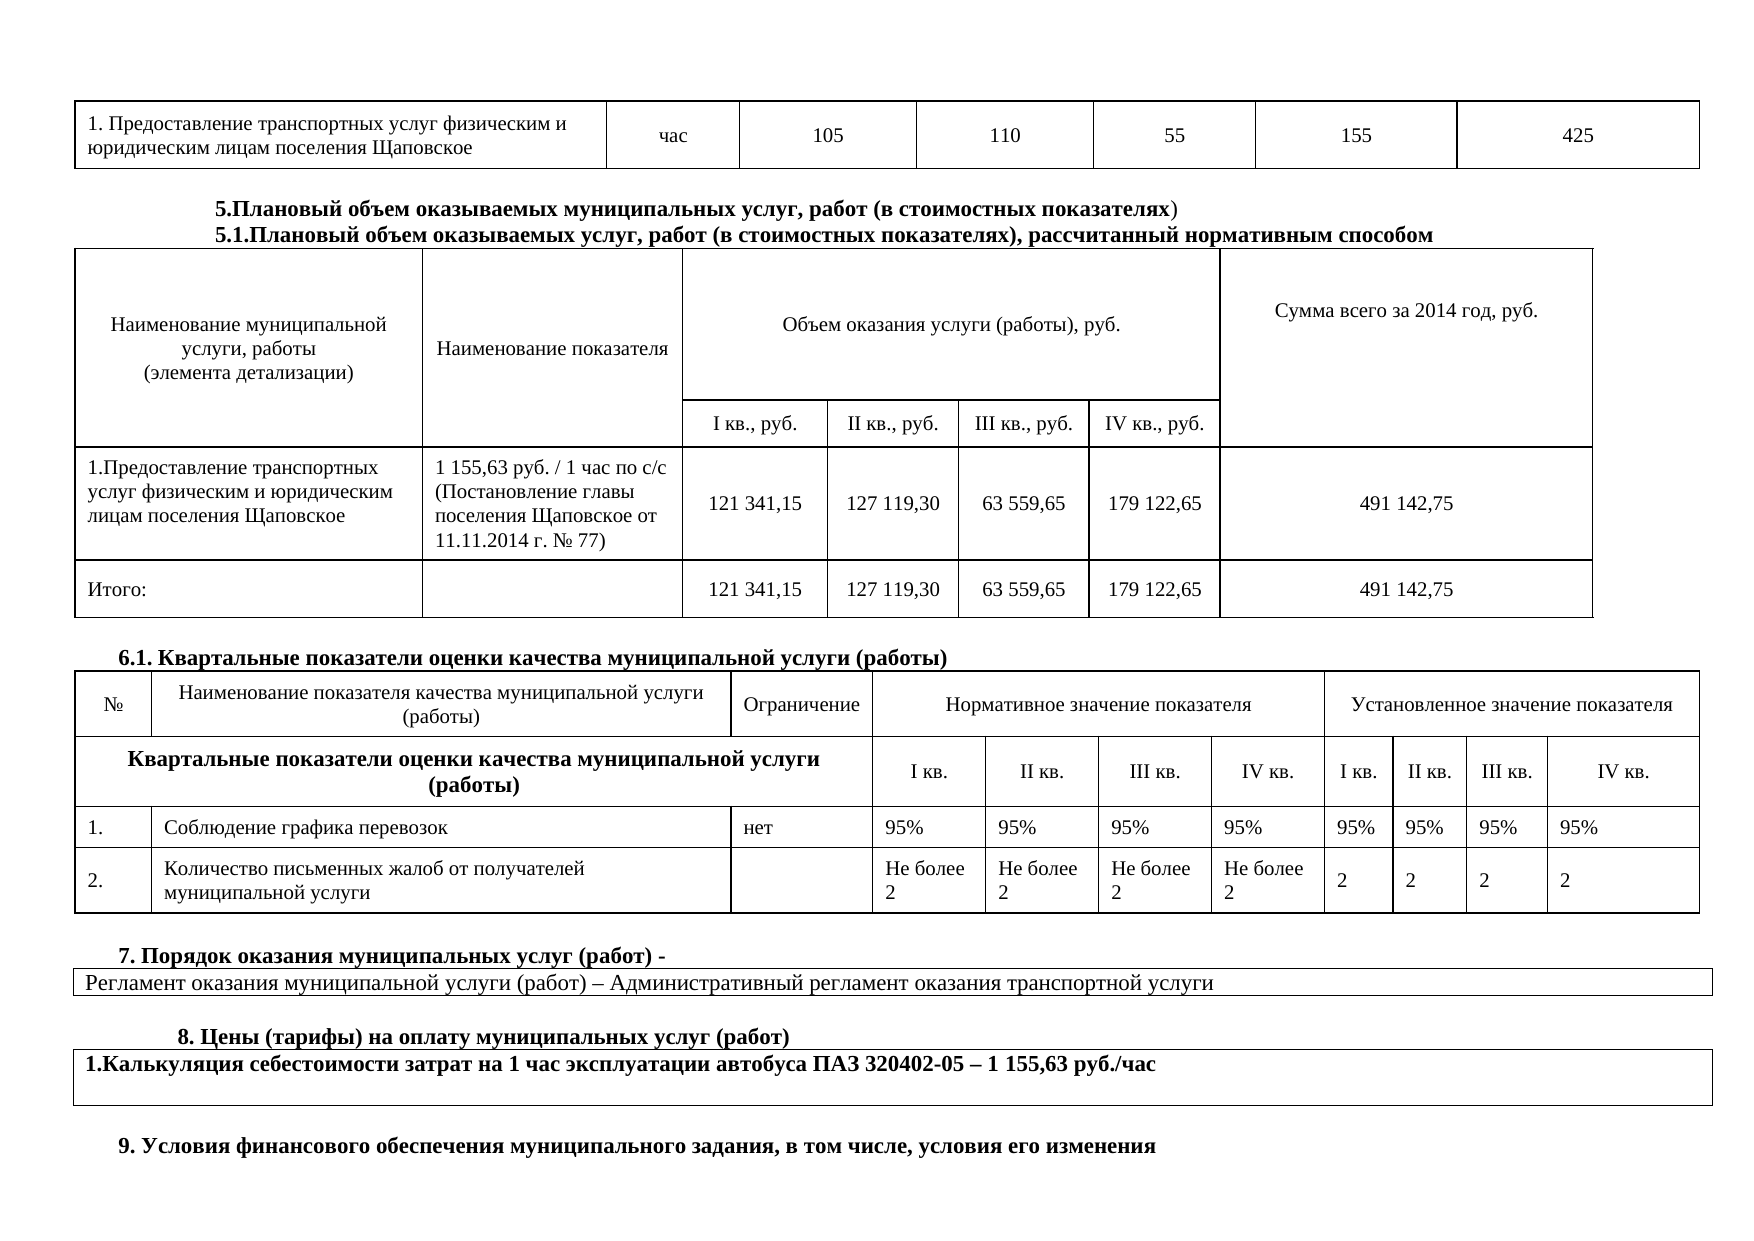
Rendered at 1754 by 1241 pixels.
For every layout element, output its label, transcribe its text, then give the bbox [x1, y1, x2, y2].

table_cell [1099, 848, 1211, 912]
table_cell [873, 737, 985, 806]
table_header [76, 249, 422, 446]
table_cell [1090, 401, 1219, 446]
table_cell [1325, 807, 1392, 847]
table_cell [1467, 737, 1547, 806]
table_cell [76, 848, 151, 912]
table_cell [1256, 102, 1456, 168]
text 9. Условия финансового обеспечения муниципального задания, в том числе, условия его изменения [118, 1132, 1636, 1159]
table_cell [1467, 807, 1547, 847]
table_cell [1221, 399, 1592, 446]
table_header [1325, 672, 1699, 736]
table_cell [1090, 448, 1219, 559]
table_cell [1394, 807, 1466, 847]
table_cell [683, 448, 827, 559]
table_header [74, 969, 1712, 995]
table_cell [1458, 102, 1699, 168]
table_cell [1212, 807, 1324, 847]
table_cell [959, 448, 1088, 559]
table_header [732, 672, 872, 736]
text 8. Цены (тарифы) на оплату муниципальных услуг (работ) [118, 1023, 1636, 1049]
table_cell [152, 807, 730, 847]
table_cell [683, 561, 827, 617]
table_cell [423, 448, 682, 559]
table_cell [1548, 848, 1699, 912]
text 6.1. Квартальные показатели оценки качества муниципальной услуги (работы) [118, 644, 1636, 670]
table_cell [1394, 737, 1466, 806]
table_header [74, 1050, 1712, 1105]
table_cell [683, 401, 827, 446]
text 7. Порядок оказания муниципальных услуг (работ) - [118, 942, 1636, 968]
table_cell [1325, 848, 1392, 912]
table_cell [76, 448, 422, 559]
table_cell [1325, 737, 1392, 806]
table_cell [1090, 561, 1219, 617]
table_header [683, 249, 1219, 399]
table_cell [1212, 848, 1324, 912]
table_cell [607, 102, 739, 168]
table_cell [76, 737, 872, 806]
list 5.Плановый объем оказываемых муниципальных услуг, работ (в стоимостных показателях) [215, 195, 1636, 221]
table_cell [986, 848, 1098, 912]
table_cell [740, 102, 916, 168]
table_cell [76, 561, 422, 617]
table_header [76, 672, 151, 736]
list 5.1.Плановый объем оказываемых услуг, работ (в стоимостных показателях), рассчитанный нормативным способом [215, 221, 1636, 248]
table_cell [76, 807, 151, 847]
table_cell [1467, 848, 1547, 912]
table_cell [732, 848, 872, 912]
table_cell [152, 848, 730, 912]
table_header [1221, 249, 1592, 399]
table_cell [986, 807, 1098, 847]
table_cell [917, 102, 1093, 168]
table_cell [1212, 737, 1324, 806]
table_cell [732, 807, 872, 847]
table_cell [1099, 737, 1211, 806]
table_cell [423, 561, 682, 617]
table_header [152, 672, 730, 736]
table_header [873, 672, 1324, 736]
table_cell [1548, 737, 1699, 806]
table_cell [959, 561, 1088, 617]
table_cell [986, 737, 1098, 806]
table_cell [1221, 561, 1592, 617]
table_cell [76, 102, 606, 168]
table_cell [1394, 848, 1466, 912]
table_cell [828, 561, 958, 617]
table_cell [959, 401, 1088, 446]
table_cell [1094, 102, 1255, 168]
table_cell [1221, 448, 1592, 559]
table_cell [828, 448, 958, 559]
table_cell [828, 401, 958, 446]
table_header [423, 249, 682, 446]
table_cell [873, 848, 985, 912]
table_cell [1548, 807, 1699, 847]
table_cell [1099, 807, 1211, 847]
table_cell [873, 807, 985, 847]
